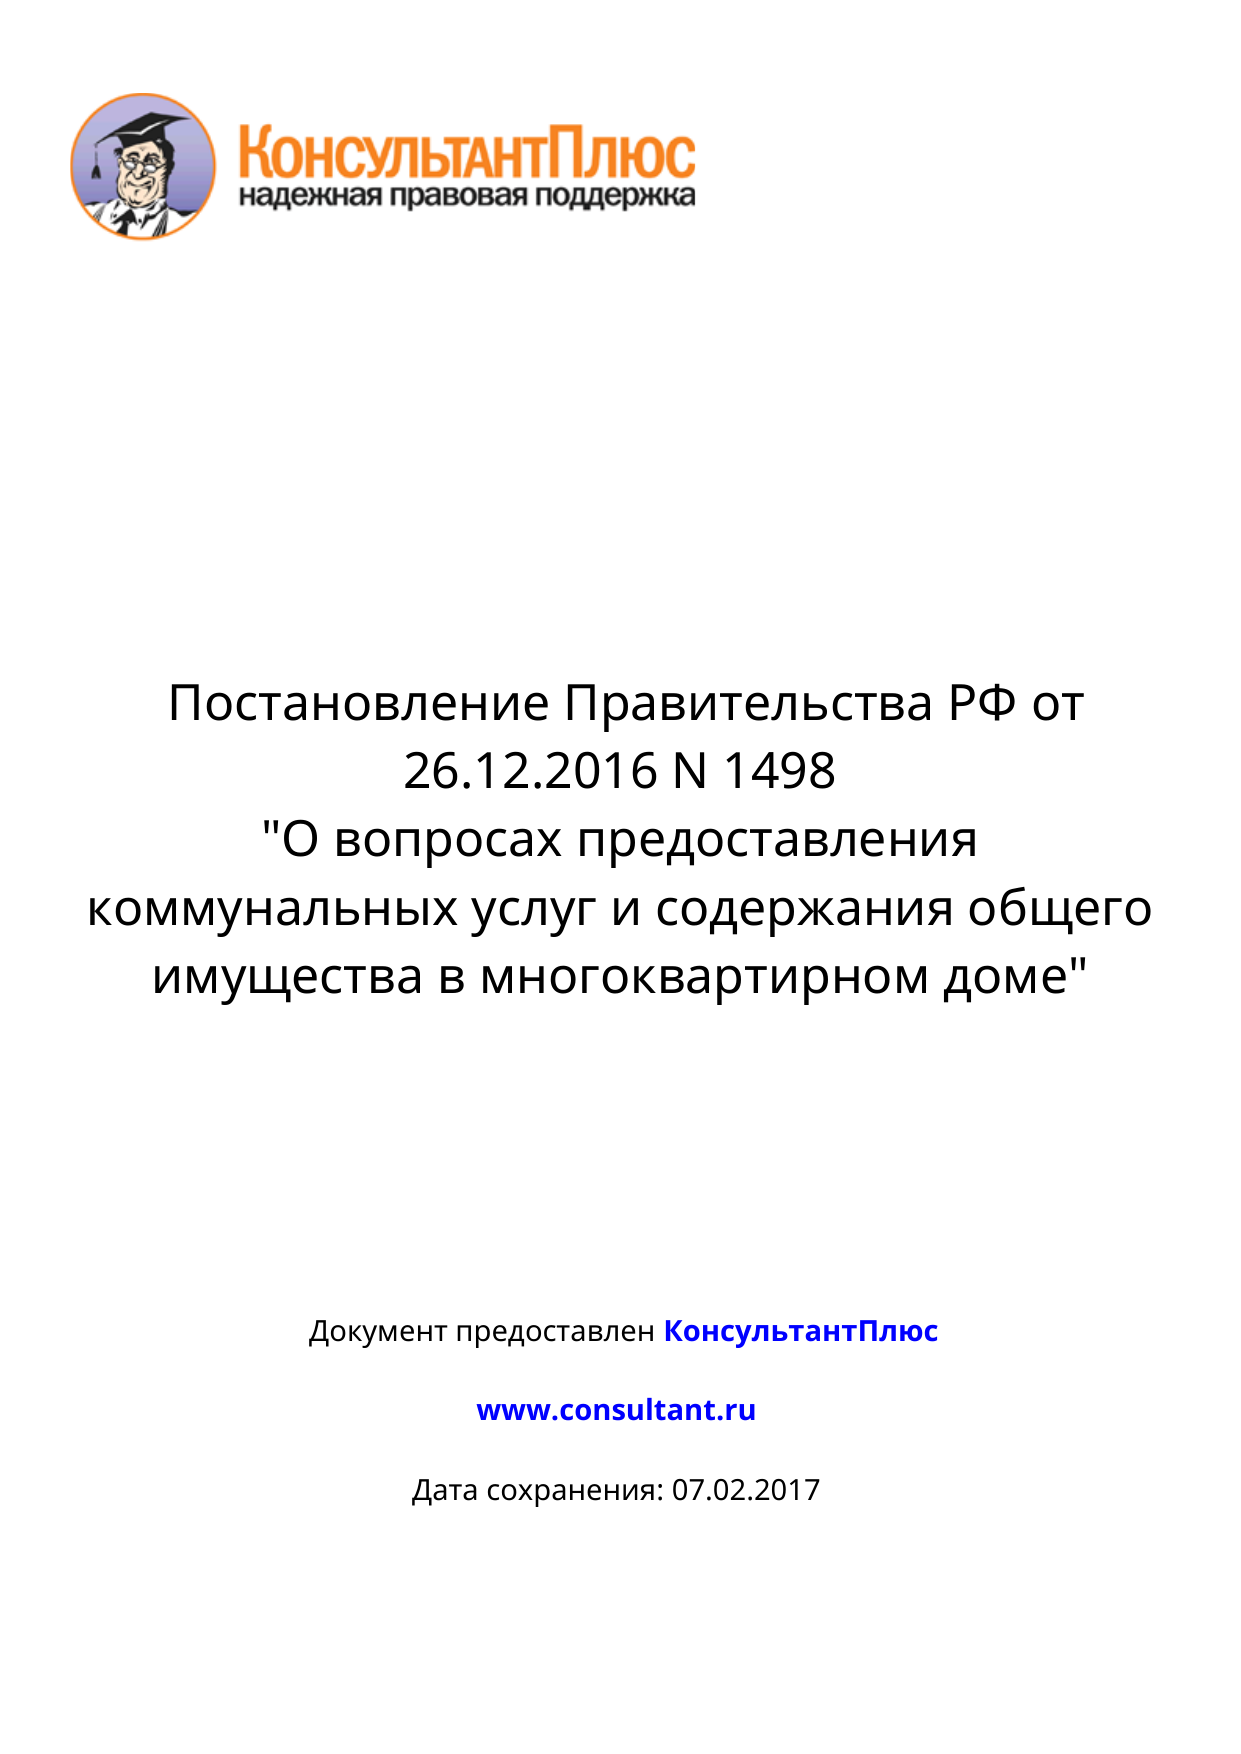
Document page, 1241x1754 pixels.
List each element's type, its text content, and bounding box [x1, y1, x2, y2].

table_header [62, 88, 1178, 403]
picture [70, 93, 696, 243]
table_cell Документ предоставлен КонсультантПлюс www.consultant.ru Дата сохранения: 07.02.2017 [62, 1272, 1178, 1587]
table_cell Постановление Правительства РФ от 26.12.2016 N 1498 "О вопросах предоставления коммунальных услуг и содержания общего имущества в многоквартирном доме" [62, 403, 1178, 1272]
